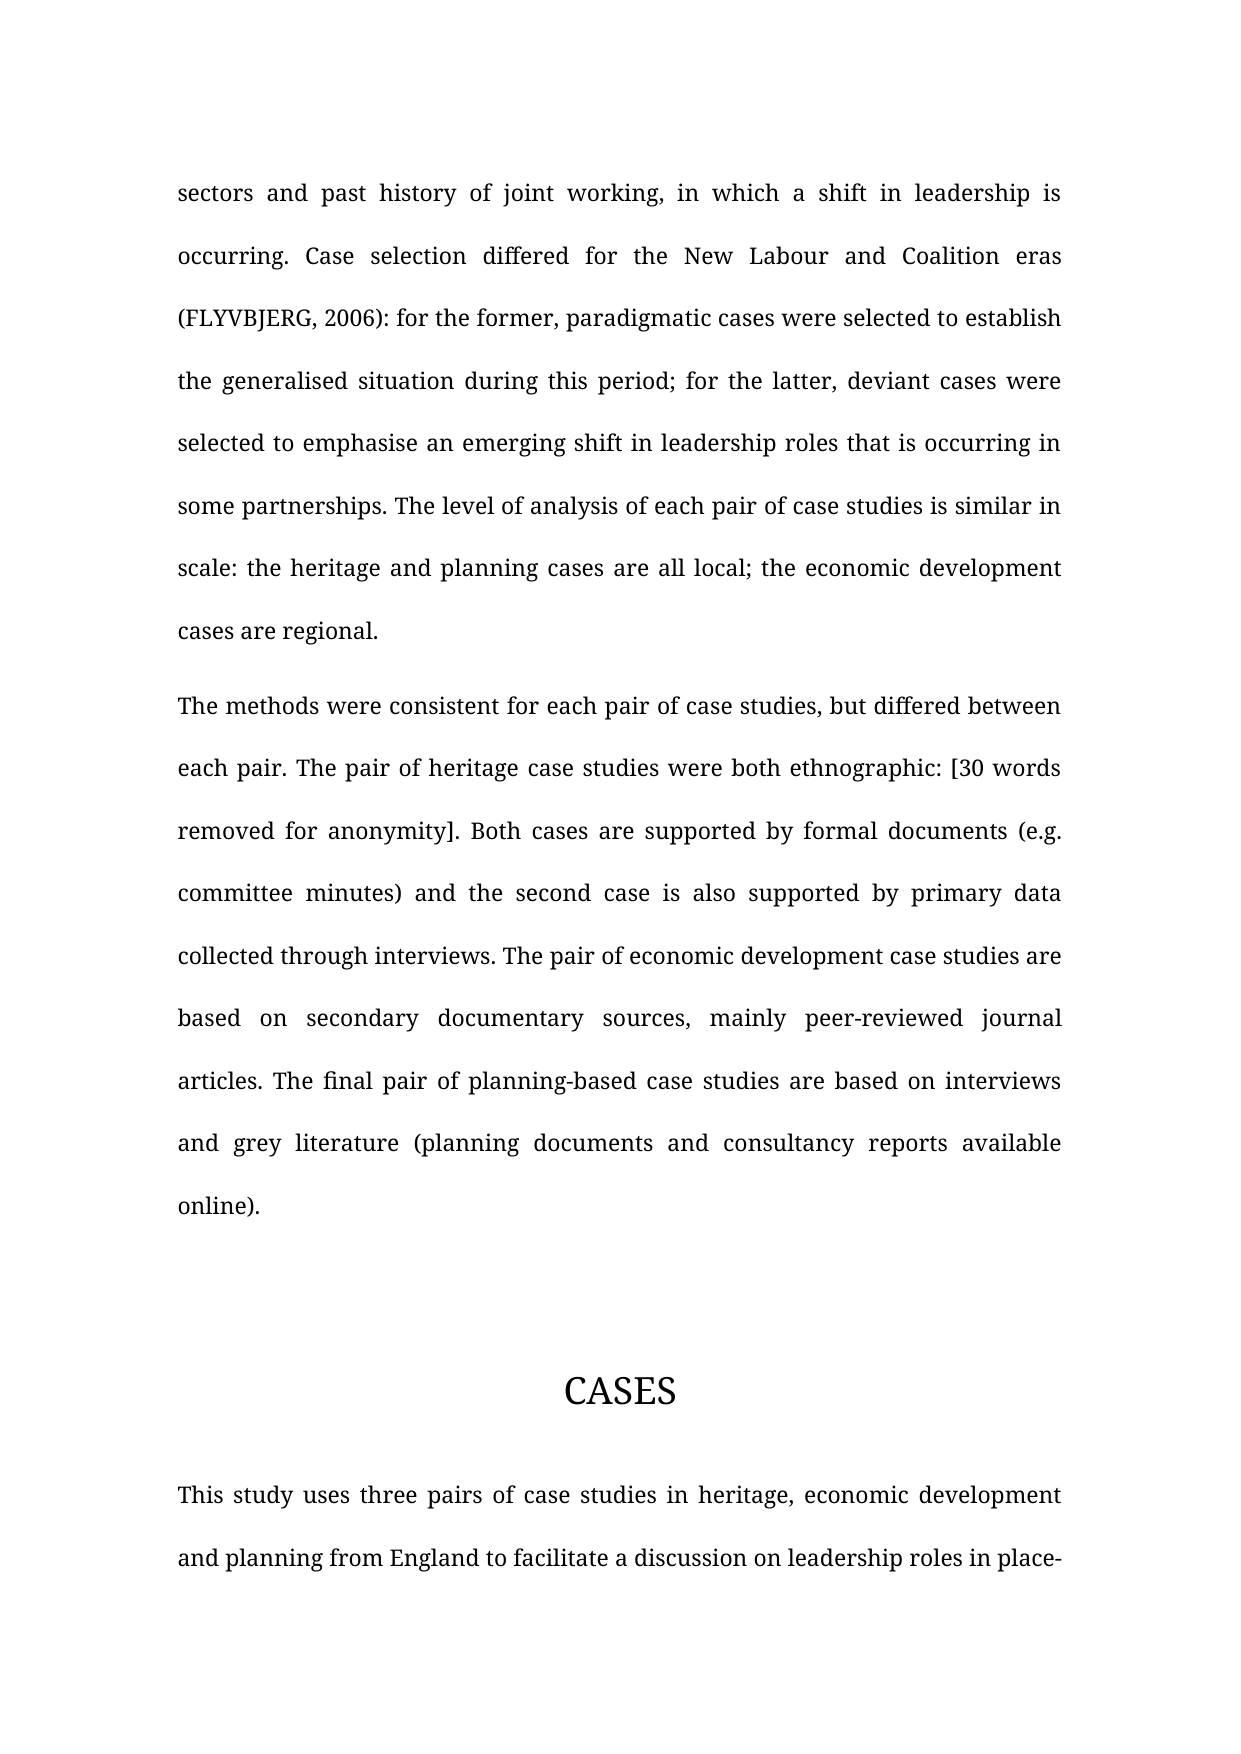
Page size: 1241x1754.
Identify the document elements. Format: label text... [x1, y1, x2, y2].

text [177, 1479, 1063, 1573]
text The methods were consistent for each pair of case studies, but differed between each pair. The pair of heritage case studies were both ethnographic: [30 words removed for anonymity]. Both cases are supported by formal documents (e.g. committee minutes) and the second case is also supported by primary data collected through interviews. The pair of economic development case studies are based on secondary documentary sources, mainly peer-reviewed journal articles. The final pair of planning-based case studies are based on interviews and grey literature (planning documents and consultancy reports available online). [177, 690, 1063, 1221]
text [177, 177, 1063, 646]
subtitle Cases [177, 1365, 1063, 1416]
